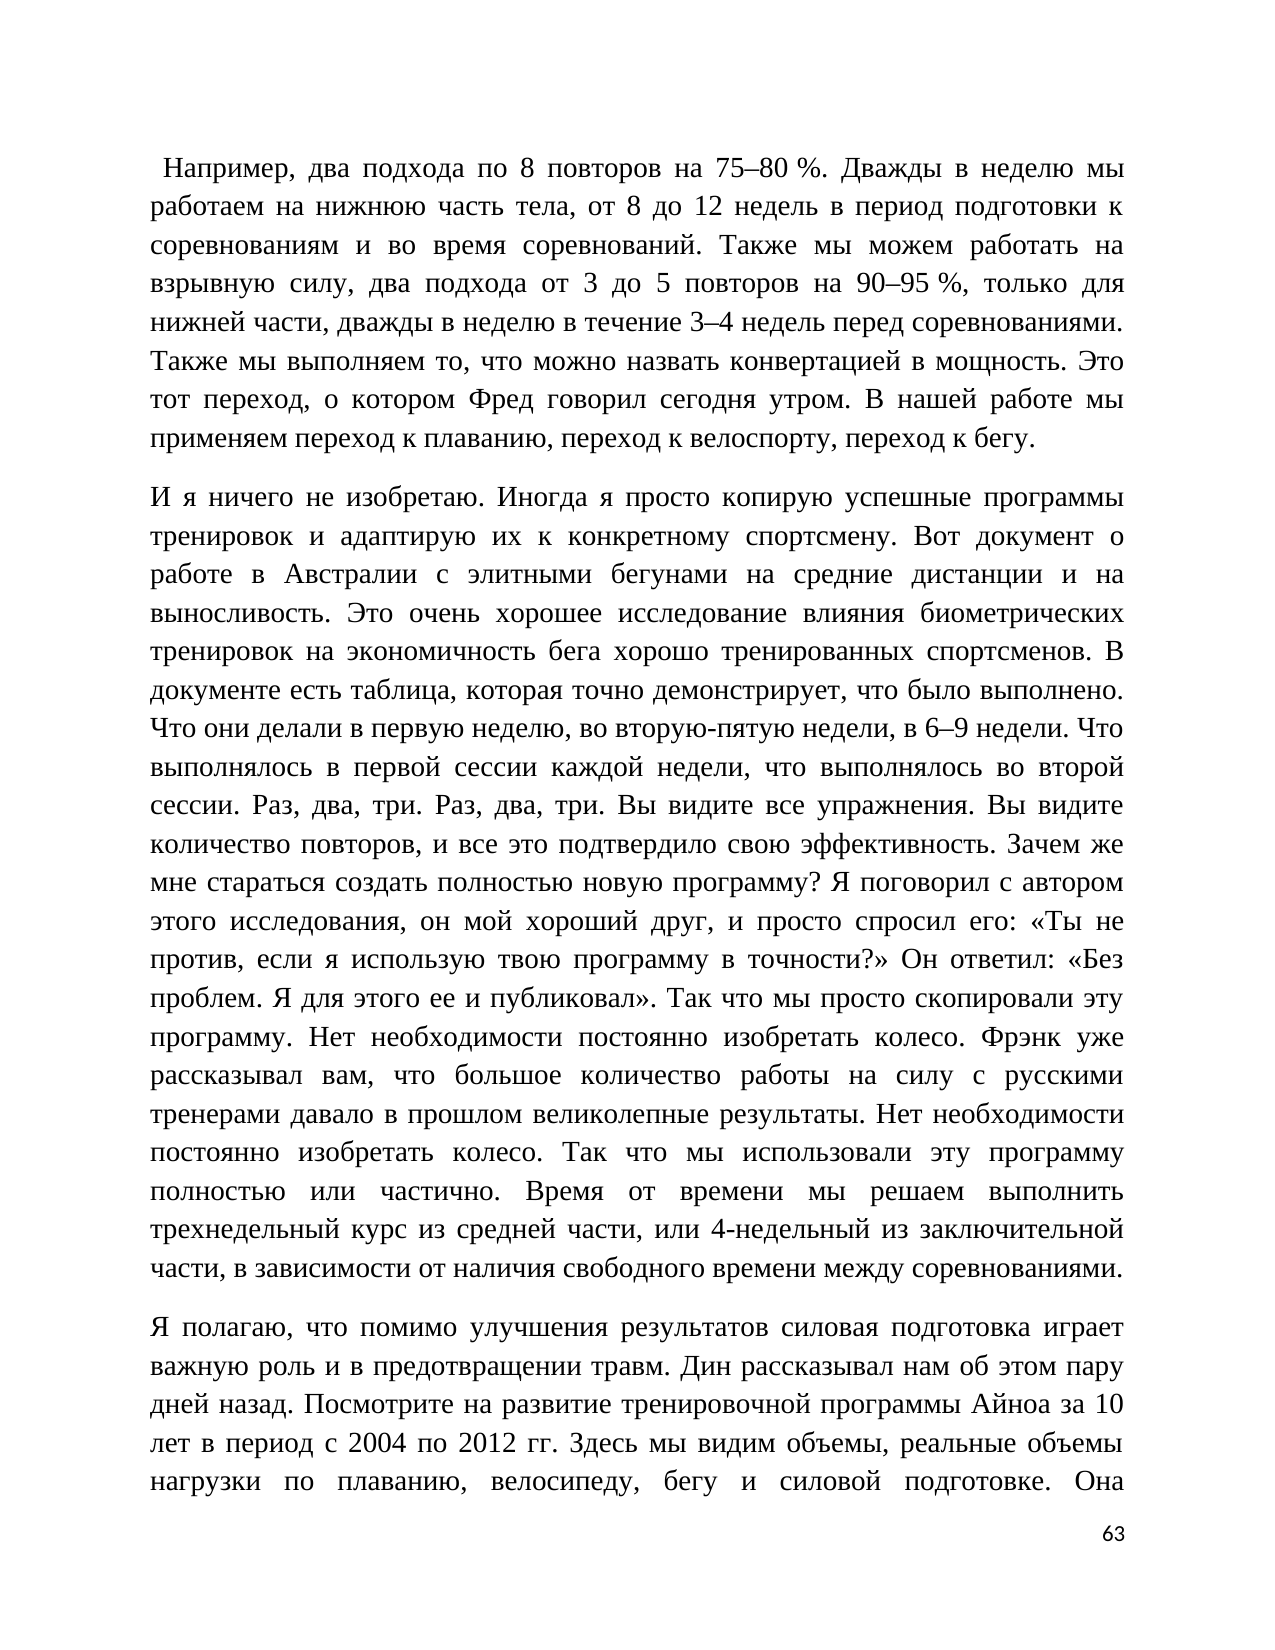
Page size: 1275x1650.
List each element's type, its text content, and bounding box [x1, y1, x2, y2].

text И я ничего не изобретаю. Иногда я просто копирую успешные программы тренировок и адаптирую их к конкретному спортсмену. Вот документ о работе в Австралии с элитными бегунами на средние дистанции и на выносливость. Это очень хорошее исследование влияния биометрических тренировок на экономичность бега хорошо тренированных спортсменов. В документе есть таблица, которая точно демонстрирует, что было выполнено. Что они делали в первую неделю, во вторую-пятую недели, в 6–9 недели. Что выполнялось в первой сессии каждой недели, что выполнялось во второй сессии. Раз, два, три. Раз, два, три. Вы видите все упражнения. Вы видите количество повторов, и все это подтвердило свою эффективность. Зачем же мне стараться создать полностью новую программу? Я поговорил с автором этого исследования, он мой хороший друг, и просто спросил его: «Ты не против, если я использую твою программу в точности?» Он ответил: «Без проблем. Я для этого ее и публиковал». Так что мы просто скопировали эту программу. Нет необходимости постоянно изобретать колесо. Фрэнк уже рассказывал вам, что большое количество работы на силу с русскими тренерами давало в прошлом великолепные результаты. Нет необходимости постоянно изобретать колесо. Так что мы использовали эту программу полностью или частично. Время от времени мы решаем выполнить трехнедельный курс из средней части, или 4-недельный из заключительной части, в зависимости от наличия свободного времени между соревнованиями. [150, 479, 1125, 1283]
text Например, два подхода по 8 повторов на 75–80 %. Дважды в неделю мы работаем на нижнюю часть тела, от 8 до 12 недель в период подготовки к соревнованиям и во время соревнований. Также мы можем работать на взрывную силу, два подхода от 3 до 5 повторов на 90–95 %, только для нижней части, дважды в неделю в течение 3–4 недель перед соревнованиями. Также мы выполняем то, что можно назвать конвертацией в мощность. Это тот переход, о котором Фред говорил сегодня утром. В нашей работе мы применяем переход к плаванию, переход к велоспорту, переход к бегу. [150, 150, 1125, 453]
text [150, 1309, 1125, 1497]
